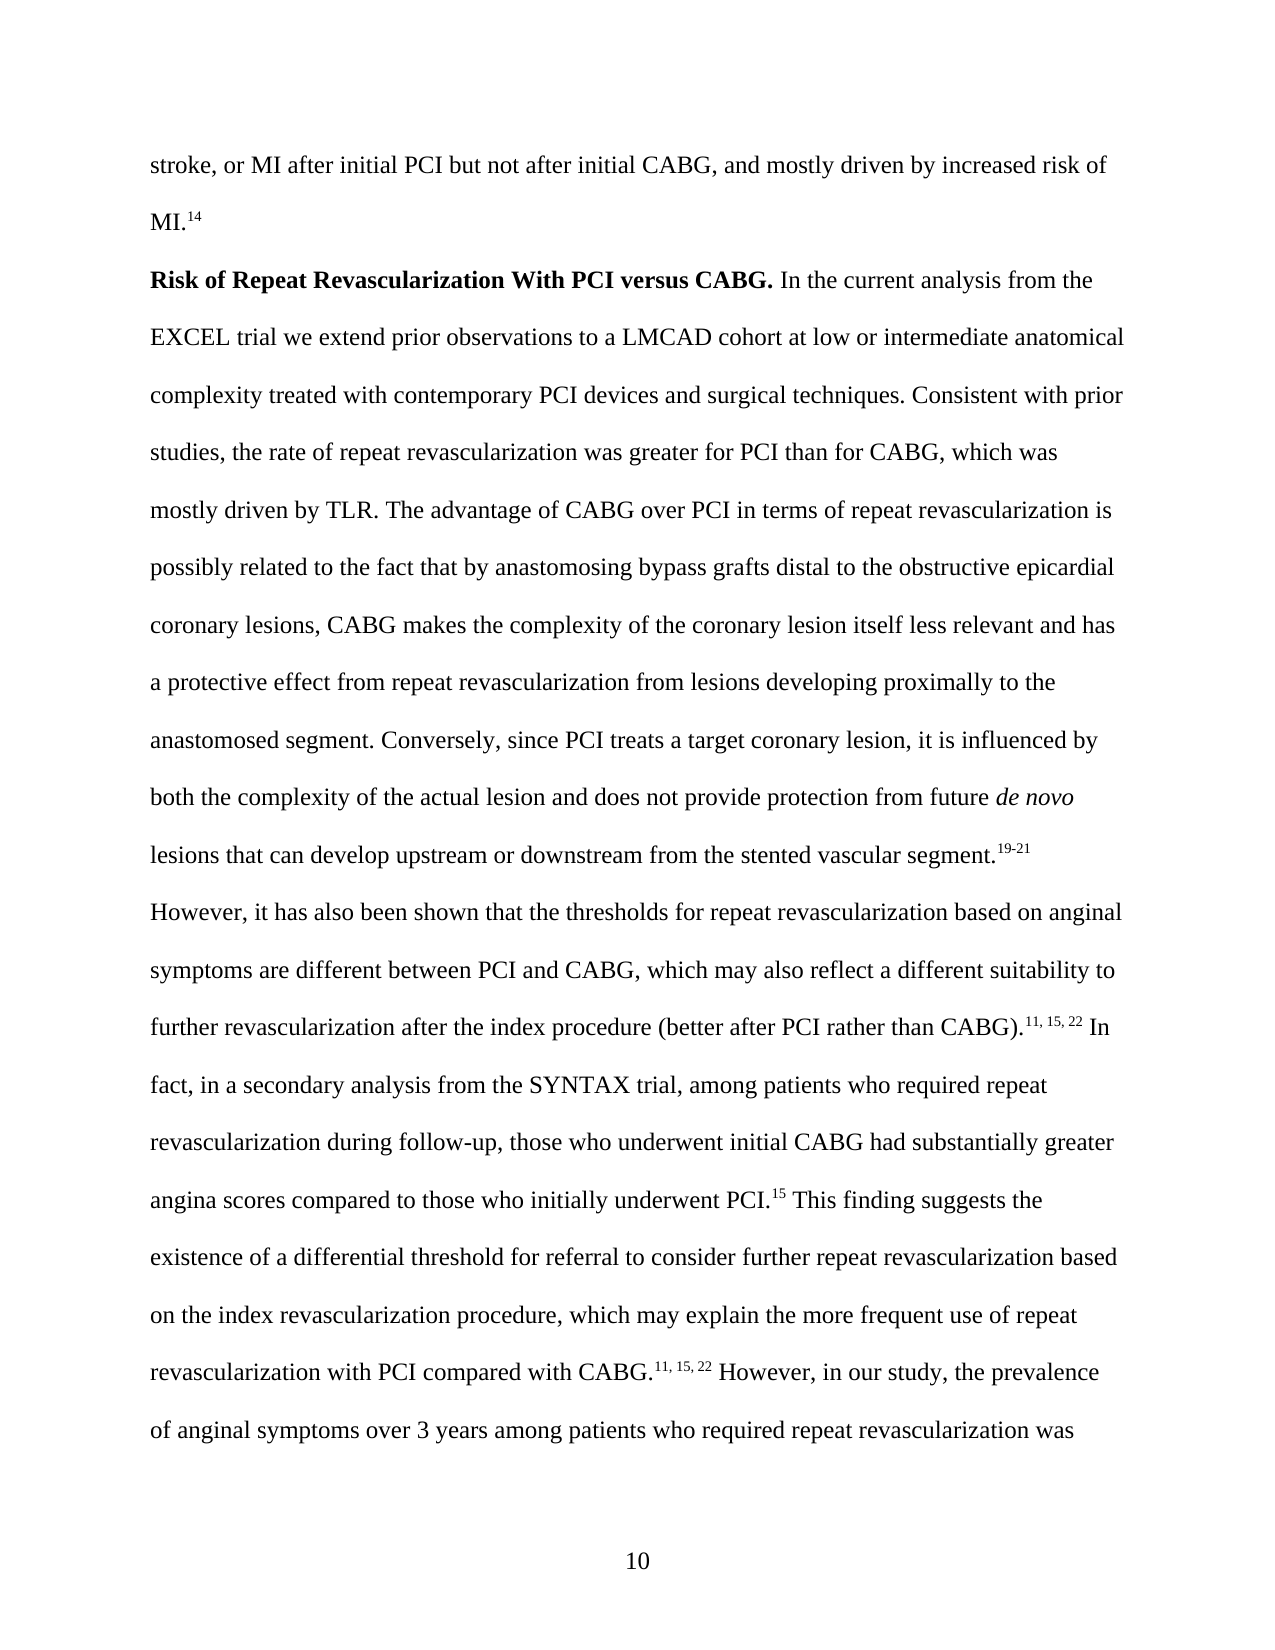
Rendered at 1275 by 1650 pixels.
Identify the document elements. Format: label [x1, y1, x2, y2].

text [150, 265, 1125, 1444]
text [150, 150, 1125, 236]
